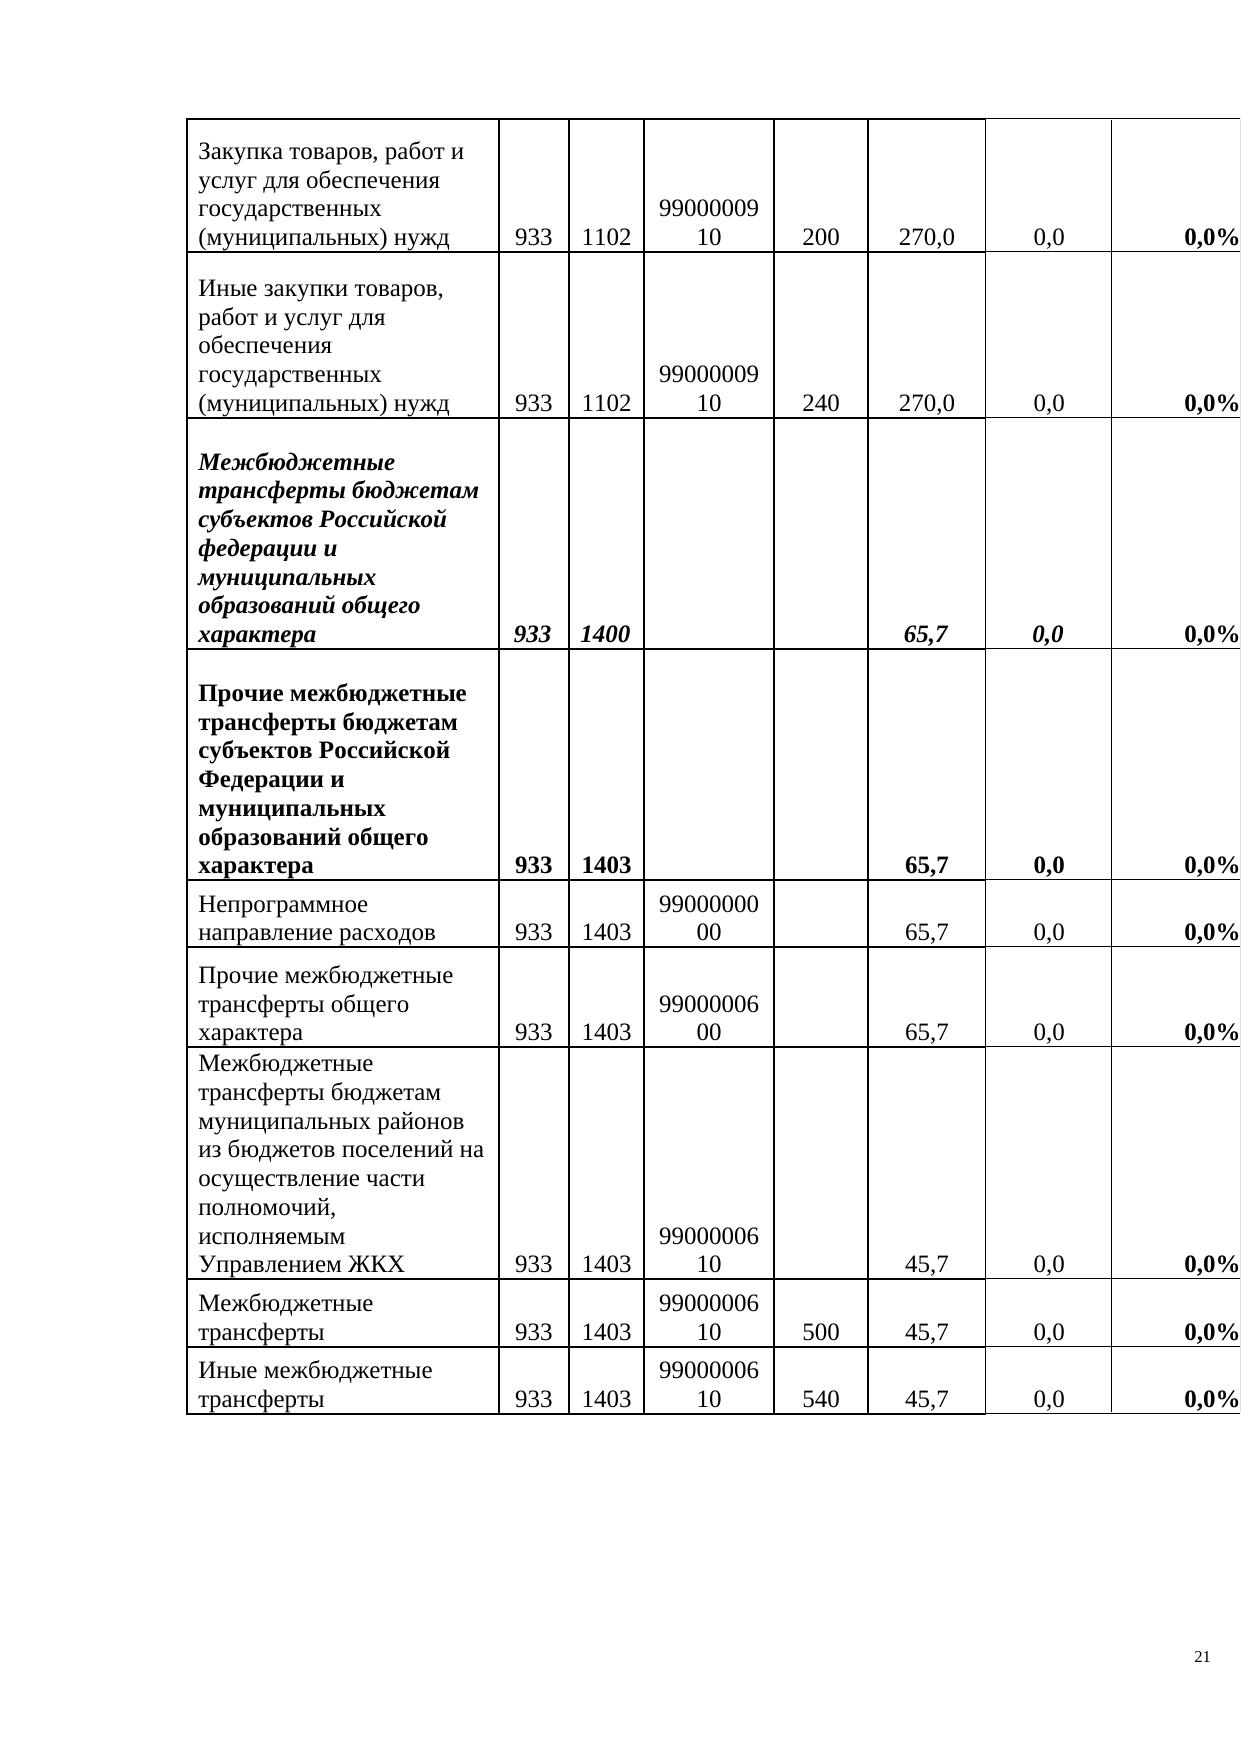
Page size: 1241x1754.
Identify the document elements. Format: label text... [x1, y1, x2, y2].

table_cell 0,0% [1112, 947, 1240, 1046]
table_cell 933 [500, 948, 568, 1046]
table_cell 0,0 [986, 418, 1111, 648]
table_cell 65,7 [869, 650, 985, 879]
table_cell 0,0% [1112, 252, 1240, 417]
table_cell 933 [500, 1048, 568, 1278]
table_cell 0,0 [986, 1347, 1112, 1413]
table_cell 1403 [570, 881, 643, 946]
table_cell 1403 [570, 1280, 643, 1346]
table_cell 0,0% [1112, 119, 1240, 251]
table_cell 1102 [570, 253, 643, 417]
table_cell 0,0 [986, 947, 1111, 1046]
table_cell 933 [500, 650, 568, 879]
table_cell 1403 [570, 1348, 643, 1413]
table_cell 1403 [570, 948, 643, 1046]
table_cell 933 [500, 881, 568, 946]
table_cell [645, 419, 773, 648]
table_cell 270,0 [869, 120, 985, 251]
table_cell Непрограммное направление расходов [188, 881, 498, 946]
table_cell 1400 [570, 419, 643, 648]
table_cell 9900000000 [645, 881, 773, 946]
table_cell [775, 1048, 867, 1278]
table_cell 9900000910 [645, 120, 773, 251]
table_cell 933 [500, 1348, 568, 1413]
table_cell [645, 650, 773, 879]
table_cell 65,7 [869, 881, 985, 946]
table_cell 500 [775, 1280, 867, 1346]
table_cell [775, 881, 867, 946]
table_cell 0,0 [986, 252, 1111, 417]
table_cell Межбюджетные трансферты [188, 1280, 498, 1346]
table_cell 0,0% [1112, 1347, 1240, 1413]
table_cell 0,0% [1112, 880, 1240, 946]
table_cell 0,0 [986, 1279, 1111, 1346]
table_cell 45,7 [869, 1348, 985, 1413]
table_cell Прочие межбюджетные трансферты общего характера [188, 948, 498, 1046]
table_cell 9900000610 [645, 1280, 773, 1346]
table_cell 0,0 [986, 1047, 1111, 1278]
table_cell 65,7 [869, 948, 985, 1046]
table_cell 45,7 [869, 1280, 985, 1346]
table_cell 9900000610 [645, 1048, 773, 1278]
table_cell 933 [500, 419, 568, 648]
table_cell Прочие межбюджетные трансферты бюджетам субъектов Российской Федерации и муниципальных образований общего характера [188, 650, 498, 879]
table_cell 1403 [570, 1048, 643, 1278]
table_cell Межбюджетные трансферты бюджетам муниципальных районов из бюджетов поселений на осуществление части полномочий, исполняемым Управлением ЖКХ [188, 1048, 498, 1278]
table_cell 933 [500, 1280, 568, 1346]
table_cell [775, 650, 867, 879]
table_cell Закупка товаров, работ и услуг для обеспечения государственных (муниципальных) нужд [188, 120, 498, 251]
table_cell Иные межбюджетные трансферты [188, 1348, 498, 1413]
table_cell 65,7 [869, 419, 985, 648]
table_cell 933 [500, 253, 568, 417]
table_cell 540 [775, 1348, 867, 1413]
table_cell 200 [775, 120, 867, 251]
table_cell 0,0 [986, 880, 1111, 946]
table_cell 270,0 [869, 253, 985, 417]
table_cell 0,0 [986, 119, 1112, 251]
table_cell 0,0% [1112, 1279, 1240, 1346]
table_cell 0,0% [1112, 1047, 1240, 1278]
table_cell [775, 948, 867, 1046]
table_cell 45,7 [869, 1048, 985, 1278]
table_cell 0,0% [1112, 649, 1240, 879]
table_cell Иные закупки товаров, работ и услуг для обеспечения государственных (муниципальных) нужд [188, 253, 498, 417]
table_cell 240 [775, 253, 867, 417]
table_cell Межбюджетные трансферты бюджетам субъектов Российской федерации и муниципальных образований общего характера [188, 419, 498, 648]
table_cell 0,0 [986, 649, 1111, 879]
table_cell 9900000600 [645, 948, 773, 1046]
table_cell 1403 [570, 650, 643, 879]
table_cell 933 [500, 120, 568, 251]
table_cell 0,0% [1112, 418, 1240, 648]
table_cell 9900000910 [645, 253, 773, 417]
table_cell 1102 [570, 120, 643, 251]
table_cell 9900000610 [645, 1348, 773, 1413]
table_cell [775, 419, 867, 648]
